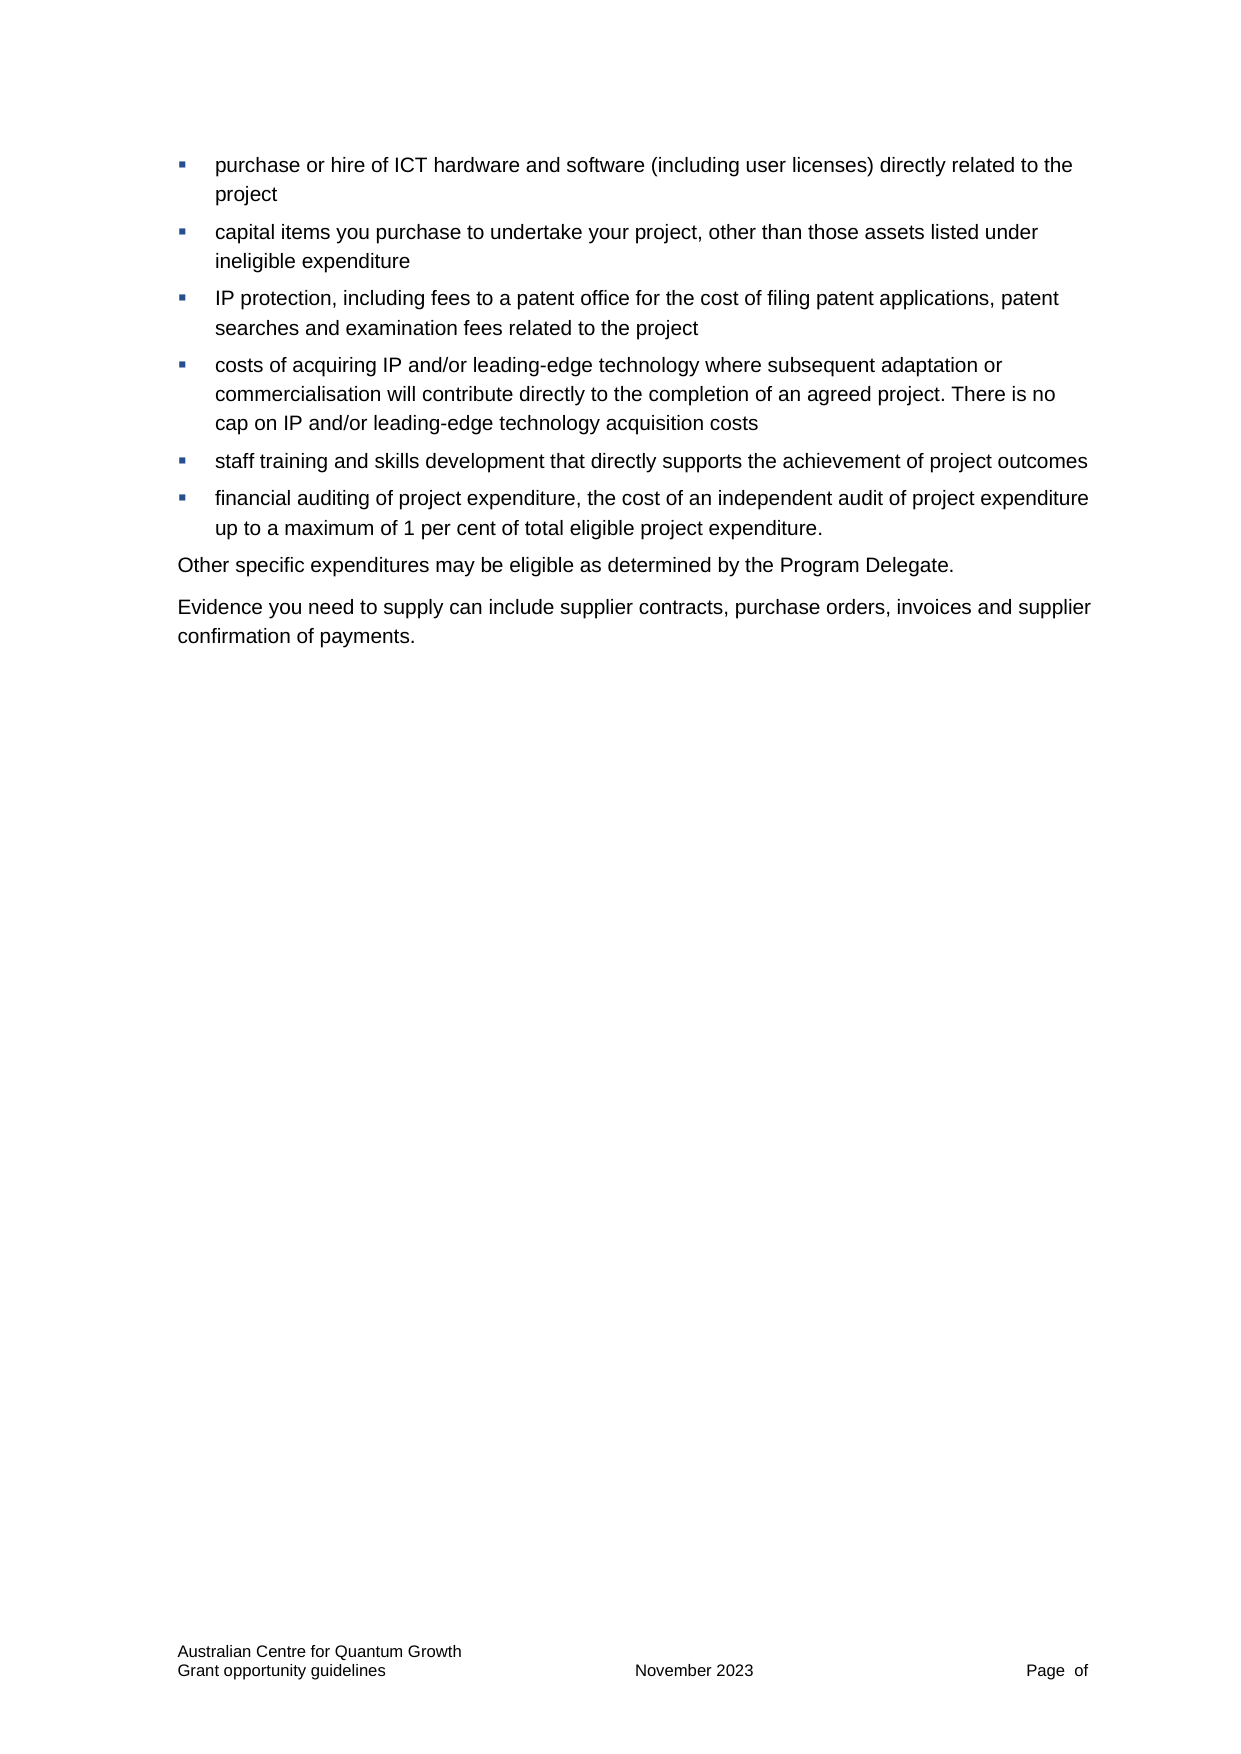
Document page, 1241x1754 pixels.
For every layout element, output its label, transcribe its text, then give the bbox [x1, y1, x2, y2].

text Evidence you need to supply can include supplier contracts, purchase orders, invoices and supplier confirmation of payments. [177, 589, 1092, 648]
list purchase or hire of ICT hardware and software (including user licenses) directly related to the project [177, 148, 1092, 206]
list IP protection, including fees to a patent office for the cost of filing patent applications, patent searches and examination fees related to the project [177, 281, 1092, 339]
list capital items you purchase to undertake your project, other than those assets listed under ineligible expenditure [177, 214, 1092, 273]
text Other specific expenditures may be eligible as determined by the Program Delegate. [177, 548, 1092, 577]
list financial auditing of project expenditure, the cost of an independent audit of project expenditure up to a maximum of 1 per cent of total eligible project expenditure. [177, 481, 1092, 539]
list costs of acquiring IP and/or leading-edge technology where subsequent adaptation or commercialisation will contribute directly to the completion of an agreed project. There is no cap on IP and/or leading-edge technology acquisition costs [177, 348, 1092, 435]
list staff training and skills development that directly supports the achievement of project outcomes [177, 443, 1092, 473]
